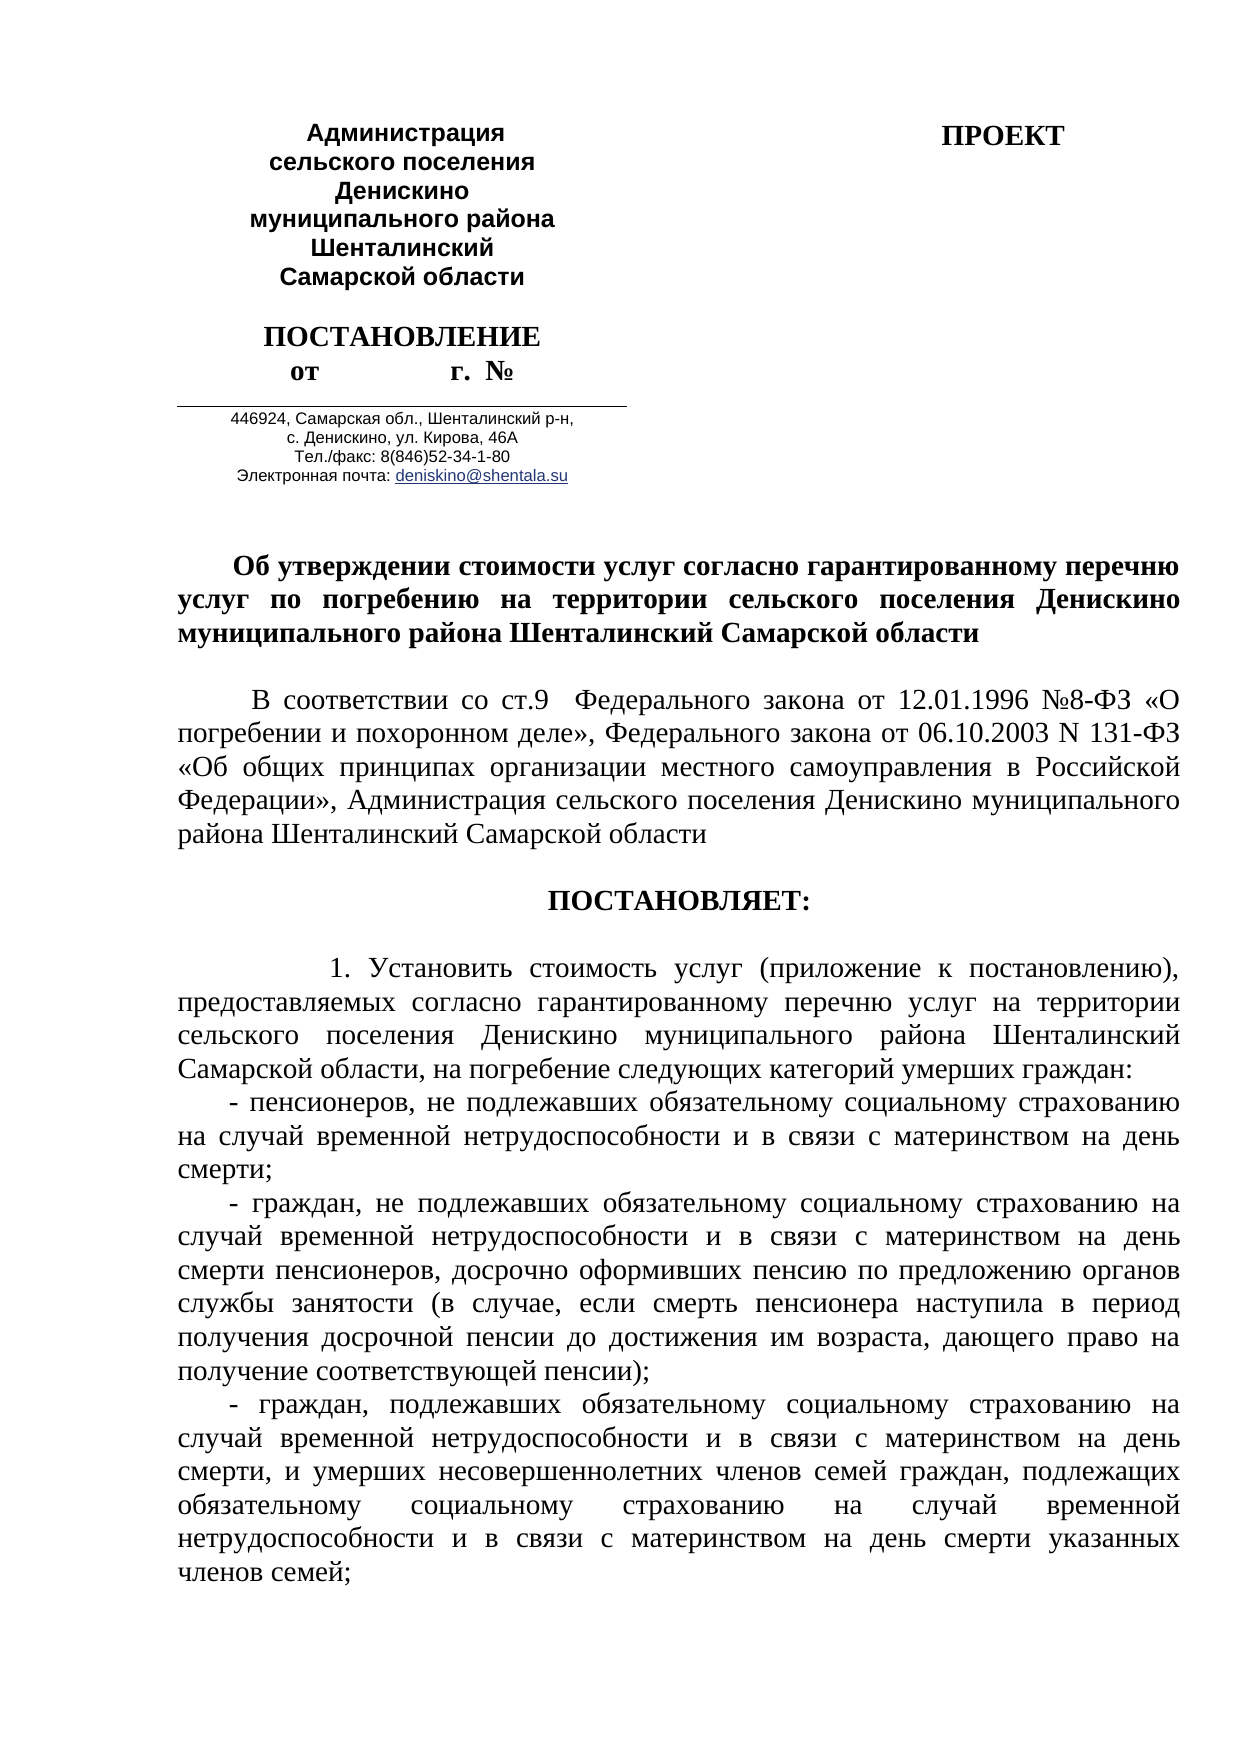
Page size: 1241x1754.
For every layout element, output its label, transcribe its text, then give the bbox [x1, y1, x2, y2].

text 1. Установить стоимость услуг (приложение к постановлению), предоставляемых согласно гарантированному перечню услуг на территории сельского поселения Денискино муниципального района Шенталинский Самарской области, на погребение следующих категорий умерших граждан: [177, 950, 1181, 1084]
table_header Администрация сельского поселения Денискино муниципального района Шенталинский Самарской области ПОСТАНОВЛЕНИЕ от г. № 446924, Самарская обл., Шенталинский р-н, с. Денискино, ул. Кирова, 46А Тел./факс: 8(846)52-34-1-80 Электронная почта: deniskino@shentala.su [166, 118, 638, 548]
text ПОСТАНОВЛЯЕТ: [177, 883, 1181, 917]
text В соответствии со ст.9 Федерального закона от 12.01.1996 №8-ФЗ «О погребении и похоронном деле», Федерального закона от 06.10.2003 N 131-ФЗ «Об общих принципах организации местного самоуправления в Российской Федерации», Администрация сельского поселения Денискино муниципального района Шенталинский Самарской области [177, 682, 1181, 849]
text - пенсионеров, не подлежавших обязательному социальному страхованию на случай временной нетрудоспособности и в связи с материнством на день смерти; [177, 1084, 1181, 1185]
table_header ПРОЕКТ [639, 118, 1174, 548]
text - граждан, не подлежавших обязательному социальному страхованию на случай временной нетрудоспособности и в связи с материнством на день смерти пенсионеров, досрочно оформивших пенсию по предложению органов службы занятости (в случае, если смерть пенсионера наступила в период получения досрочной пенсии до достижения им возраста, дающего право на получение соответствующей пенсии); [177, 1185, 1181, 1386]
text - граждан, подлежавших обязательному социальному страхованию на случай временной нетрудоспособности и в связи с материнством на день смерти, и умерших несовершеннолетних членов семей граждан, подлежащих обязательному социальному страхованию на случай временной нетрудоспособности и в связи с материнством на день смерти указанных членов семей; [177, 1386, 1181, 1587]
text Об утверждении стоимости услуг согласно гарантированному перечню услуг по погребению на территории сельского поселения Денискино муниципального района Шенталинский Самарской области [177, 548, 1181, 648]
